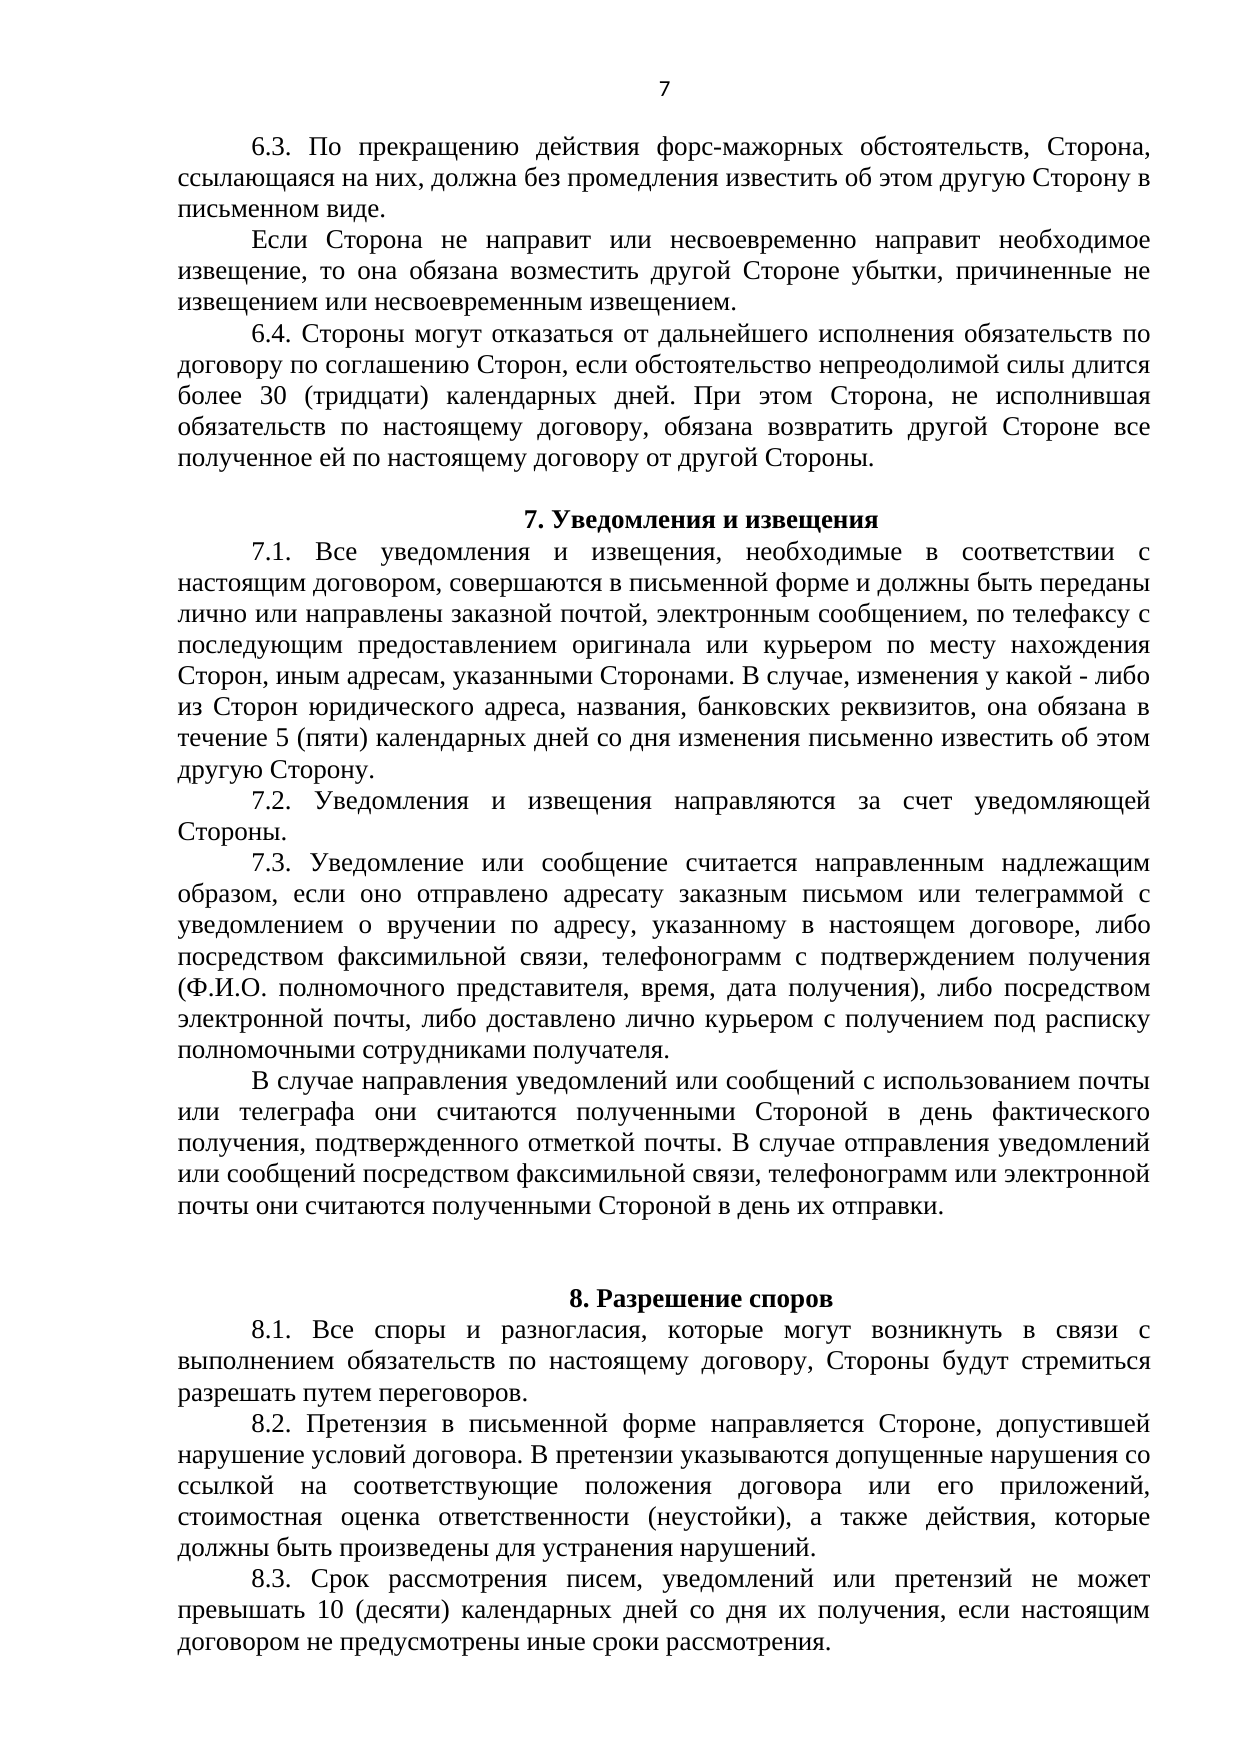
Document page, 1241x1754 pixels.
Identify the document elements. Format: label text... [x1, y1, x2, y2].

text 7.3. Уведомление или сообщение считается направленным надлежащим образом, если оно отправлено адресату заказным письмом или телеграммой с уведомлением о вручении по адресу, указанному в настоящем договоре, либо посредством факсимильной связи, телефонограмм с подтверждением получения (Ф.И.О. полномочного представителя, время, дата получения), либо посредством электронной почты, либо доставлено лично курьером с получением под расписку полномочными сотрудниками получателя. [177, 846, 1152, 1064]
text Если Сторона не направит или несвоевременно направит необходимое извещение, то она обязана возместить другой Стороне убытки, причиненные не извещением или несвоевременным извещением. [177, 223, 1152, 317]
text В случае направления уведомлений или сообщений с использованием почты или телеграфа они считаются полученными Стороной в день фактического получения, подтвержденного отметкой почты. В случае отправления уведомлений или сообщений посредством факсимильной связи, телефонограмм или электронной почты они считаются полученными Стороной в день их отправки. [177, 1064, 1152, 1220]
text 7.1. Все уведомления и извещения, необходимые в соответствии с настоящим договором, совершаются в письменной форме и должны быть переданы лично или направлены заказной почтой, электронным сообщением, по телефаксу с последующим предоставлением оригинала или курьером по месту нахождения Сторон, иным адресам, указанными Сторонами. В случае, изменения у какой - либо из Сторон юридического адреса, названия, банковских реквизитов, она обязана в течение 5 (пяти) календарных дней со дня изменения письменно известить об этом другую Сторону. [177, 535, 1152, 784]
text 8.3. Срок рассмотрения писем, уведомлений или претензий не может превышать 10 (десяти) календарных дней со дня их получения, если настоящим договором не предусмотрены иные сроки рассмотрения. [177, 1562, 1152, 1656]
text 6.3. По прекращению действия форс-мажорных обстоятельств, Сторона, ссылающаяся на них, должна без промедления известить об этом другую Сторону в письменном виде. [177, 130, 1152, 223]
text 7. Уведомления и извещения [177, 503, 1152, 535]
text 7.2. Уведомления и извещения направляются за счет уведомляющей Стороны. [177, 784, 1152, 846]
text 6.4. Стороны могут отказаться от дальнейшего исполнения обязательств по договору по соглашению Сторон, если обстоятельство непреодолимой силы длится более 30 (тридцати) календарных дней. При этом Сторона, не исполнившая обязательств по настоящему договору, обязана возвратить другой Стороне все полученное ей по настоящему договору от другой Стороны. [177, 317, 1152, 472]
text 8.1. Все споры и разногласия, которые могут возникнуть в связи с выполнением обязательств по настоящему договору, Стороны будут стремиться разрешать путем переговоров. [177, 1313, 1152, 1407]
text 8. Разрешение споров [177, 1282, 1152, 1313]
text 8.2. Претензия в письменной форме направляется Стороне, допустившей нарушение условий договора. В претензии указываются допущенные нарушения со ссылкой на соответствующие положения договора или его приложений, стоимостная оценка ответственности (неустойки), а также действия, которые должны быть произведены для устранения нарушений. [177, 1407, 1152, 1562]
